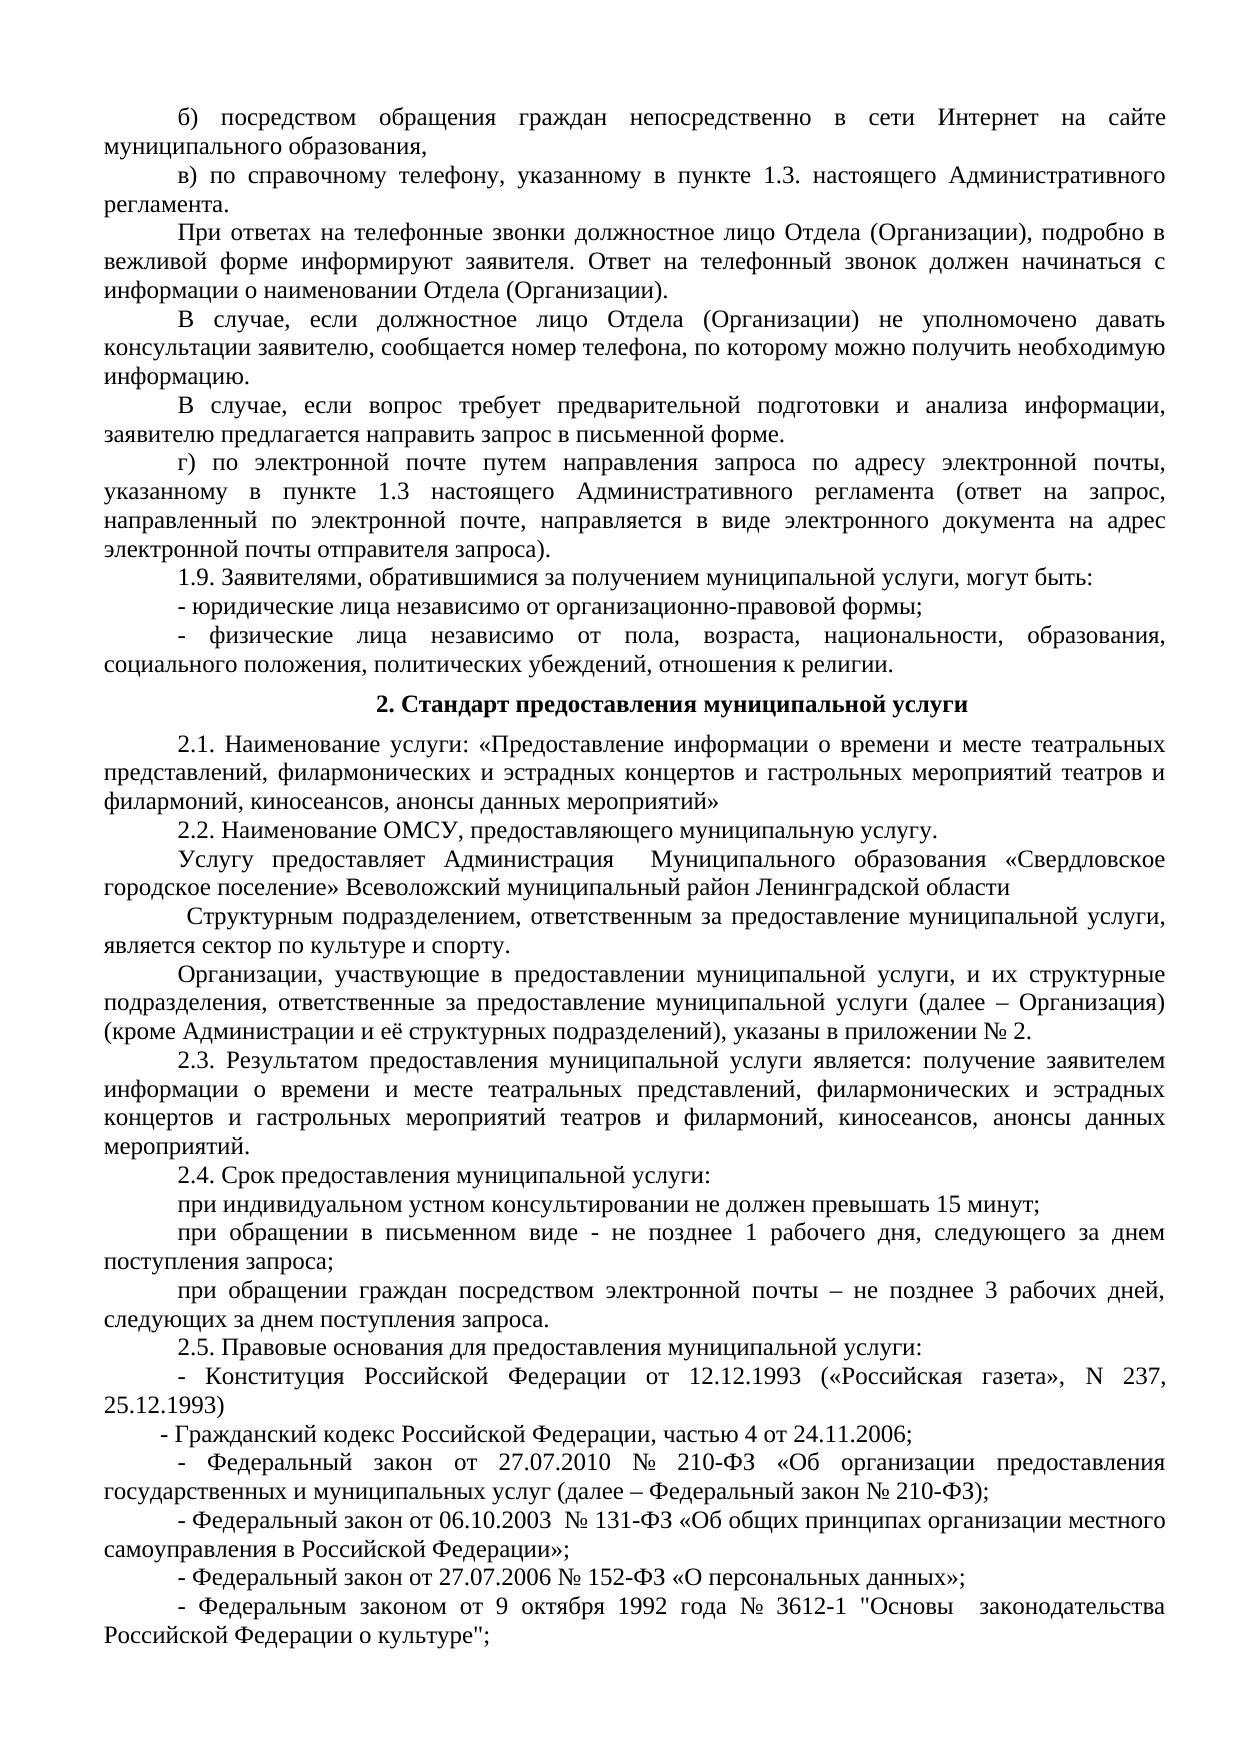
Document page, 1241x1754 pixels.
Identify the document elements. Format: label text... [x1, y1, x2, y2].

text Организации, участвующие в предоставлении муниципальной услуги, и их структурные подразделения, ответственные за предоставление муниципальной услуги (далее – Организация) (кроме Администрации и её структурных подразделений), указаны в приложении № 2. [103, 959, 1167, 1045]
text - Конституция Российской Федерации от 12.12.1993 («Российская газета», N 237, 25.12.1993) [103, 1361, 1167, 1419]
text В случае, если должностное лицо Отдела (Организации) не уполномочено давать консультации заявителю, сообщается номер телефона, по которому можно получить необходимую информацию. [103, 304, 1167, 390]
text - Федеральный закон от 27.07.2010 № 210-ФЗ «Об организации предоставления государственных и муниципальных услуг (далее – Федеральный закон № 210-ФЗ); [103, 1447, 1167, 1505]
title 2.3. Результатом предоставления муниципальной услуги является: получение заявителем информации о времени и месте театральных представлений, филармонических и эстрадных концертов и гастрольных мероприятий театров и филармоний, киносеансов, анонсы данных мероприятий. [103, 1045, 1167, 1160]
text 2. Стандарт предоставления муниципальной услуги [103, 689, 1167, 717]
text 2.2. Наименование ОМСУ, предоставляющего муниципальную услугу. [103, 815, 1167, 844]
text в) по справочному телефону, указанному в пункте 1.3. настоящего Административного регламента. [103, 160, 1167, 217]
text 2.5. Правовые основания для предоставления муниципальной услуги: [103, 1332, 1167, 1361]
text 1.9. Заявителями, обратившимися за получением муниципальной услуги, могут быть: [103, 562, 1167, 591]
text - Федеральный закон от 06.10.2003 № 131-ФЗ «Об общих принципах организации местного самоуправления в Российской Федерации»; [103, 1505, 1167, 1562]
text - Гражданский кодекс Российской Федерации, частью 4 от 24.11.2006; [103, 1419, 1167, 1447]
text б) посредством обращения граждан непосредственно в сети Интернет на сайте муниципального образования, [103, 102, 1167, 160]
text Структурным подразделением, ответственным за предоставление муниципальной услуги, является сектор по культуре и спорту. [103, 901, 1167, 959]
text при обращении граждан посредством электронной почты – не позднее 3 рабочих дней, следующих за днем поступления запроса. [103, 1275, 1167, 1332]
text г) по электронной почте путем направления запроса по адресу электронной почты, указанному в пункте 1.3 настоящего Административного регламента (ответ на запрос, направленный по электронной почте, направляется в виде электронного документа на адрес электронной почты отправителя запроса). [103, 447, 1167, 562]
text При ответах на телефонные звонки должностное лицо Отдела (Организации), подробно в вежливой форме информируют заявителя. Ответ на телефонный звонок должен начинаться с информации о наименовании Отдела (Организации). [103, 217, 1167, 304]
text - Федеральным законом от 9 октября 1992 года № 3612-1 "Основы законодательства Российской Федерации о культуре"; [103, 1591, 1167, 1649]
text 2.1. Наименование услуги: «Предоставление информации о времени и месте театральных представлений, филармонических и эстрадных концертов и гастрольных мероприятий театров и филармоний, киносеансов, анонсы данных мероприятий» [103, 729, 1167, 815]
text Услугу предоставляет Администрация Муниципального образования «Свердловское городское поселение» Всеволожский муниципальный район Ленинградской области [103, 844, 1167, 901]
text 2.4. Срок предоставления муниципальной услуги: [103, 1160, 1167, 1189]
text при индивидуальном устном консультировании не должен превышать 15 минут; [103, 1189, 1167, 1217]
text - физические лица независимо от пола, возраста, национальности, образования, социального положения, политических убеждений, отношения к религии. [103, 620, 1167, 677]
text В случае, если вопрос требует предварительной подготовки и анализа информации, заявителю предлагается направить запрос в письменной форме. [103, 390, 1167, 447]
text - Федеральный закон от 27.07.2006 № 152-ФЗ «О персональных данных»; [103, 1562, 1167, 1591]
text - юридические лица независимо от организационно-правовой формы; [103, 591, 1167, 620]
text при обращении в письменном виде - не позднее 1 рабочего дня, следующего за днем поступления запроса; [103, 1217, 1167, 1275]
